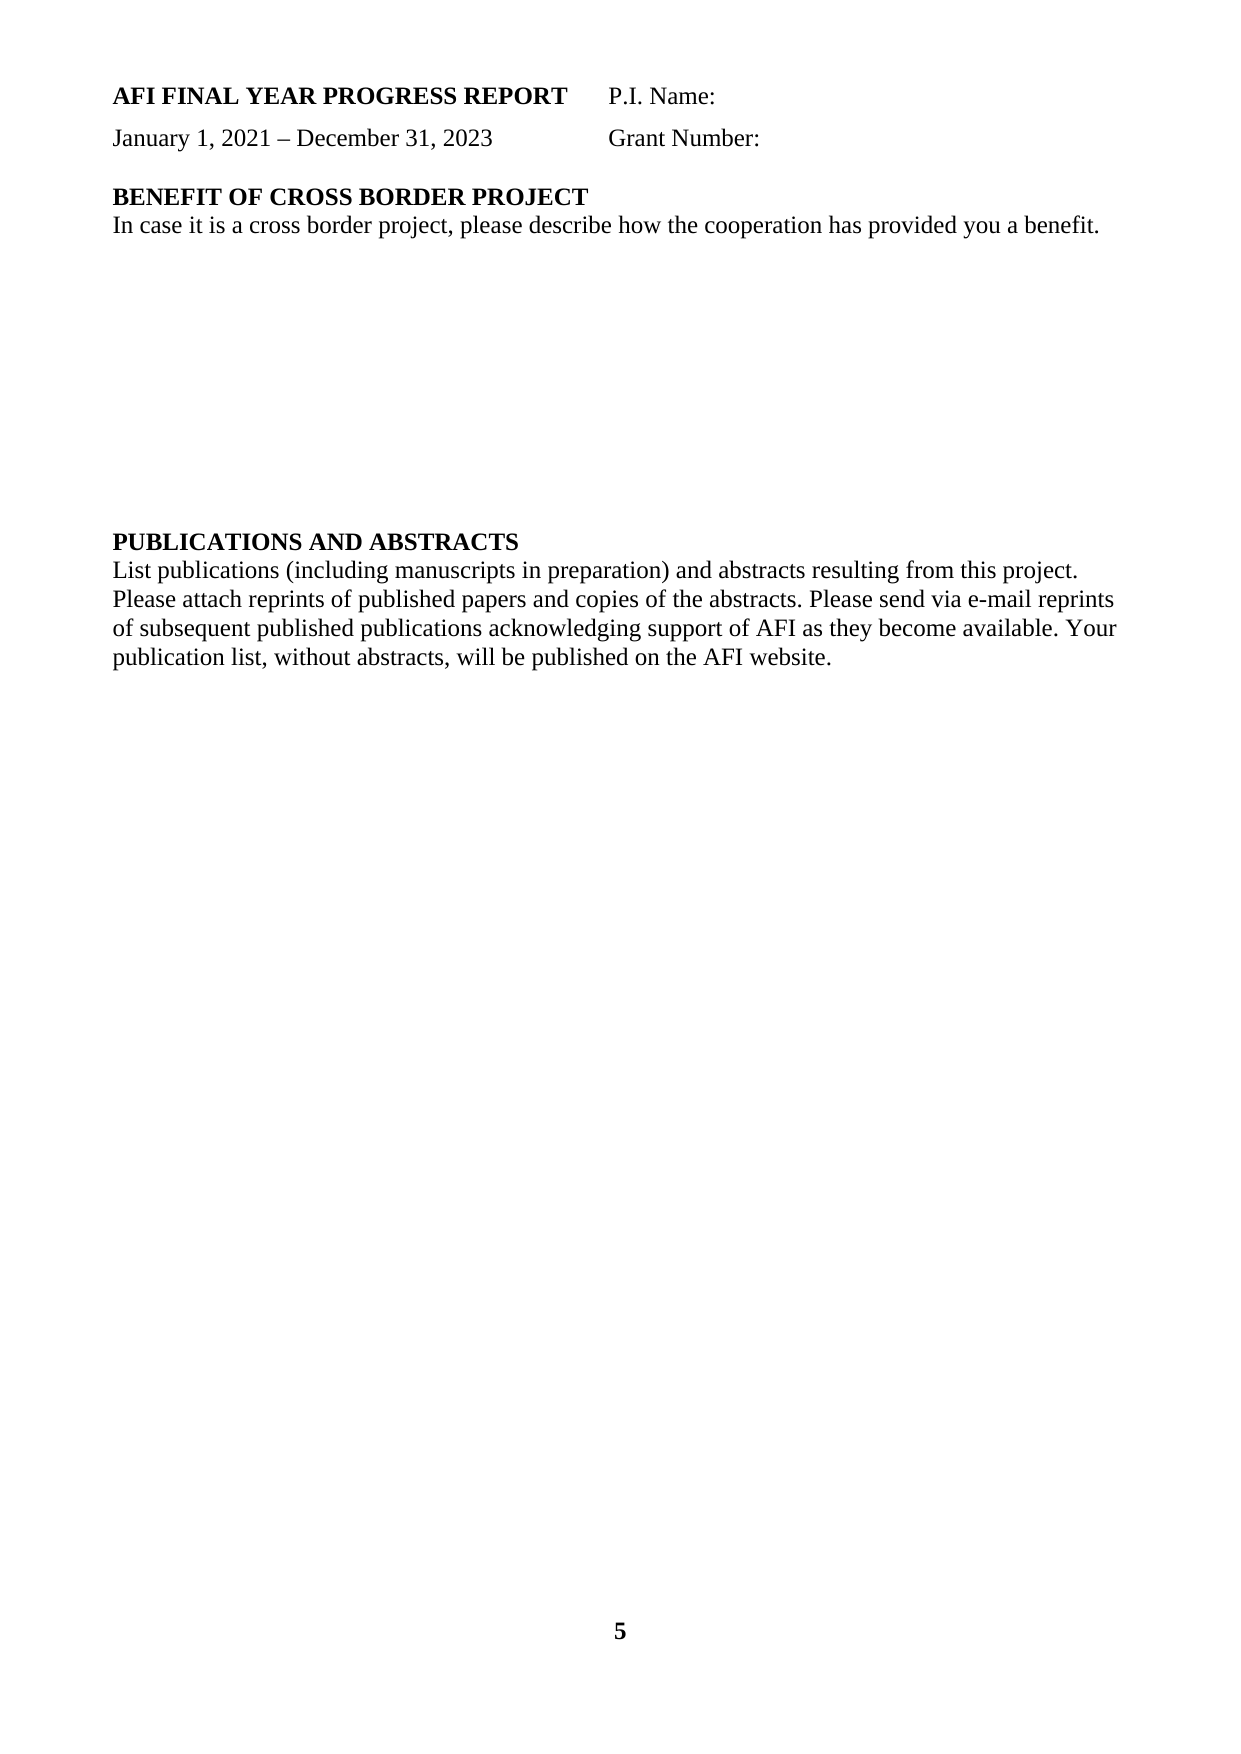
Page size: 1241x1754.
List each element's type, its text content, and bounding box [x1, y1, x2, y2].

text BENEFIT OF CROSS BORDER PROJECT [112, 182, 1128, 211]
text PUBLICATIONS AND ABSTRACTS [112, 527, 1128, 556]
text List publications (including manuscripts in preparation) and abstracts resulting from this project. Please attach reprints of published papers and copies of the abstracts. Please send via e-mail reprints of subsequent published publications acknowledging support of AFI as they become available. Your publication list, without abstracts, will be published on the AFI website. [112, 556, 1128, 671]
text In case it is a cross border project, please describe how the cooperation has provided you a benefit. [112, 211, 1128, 239]
